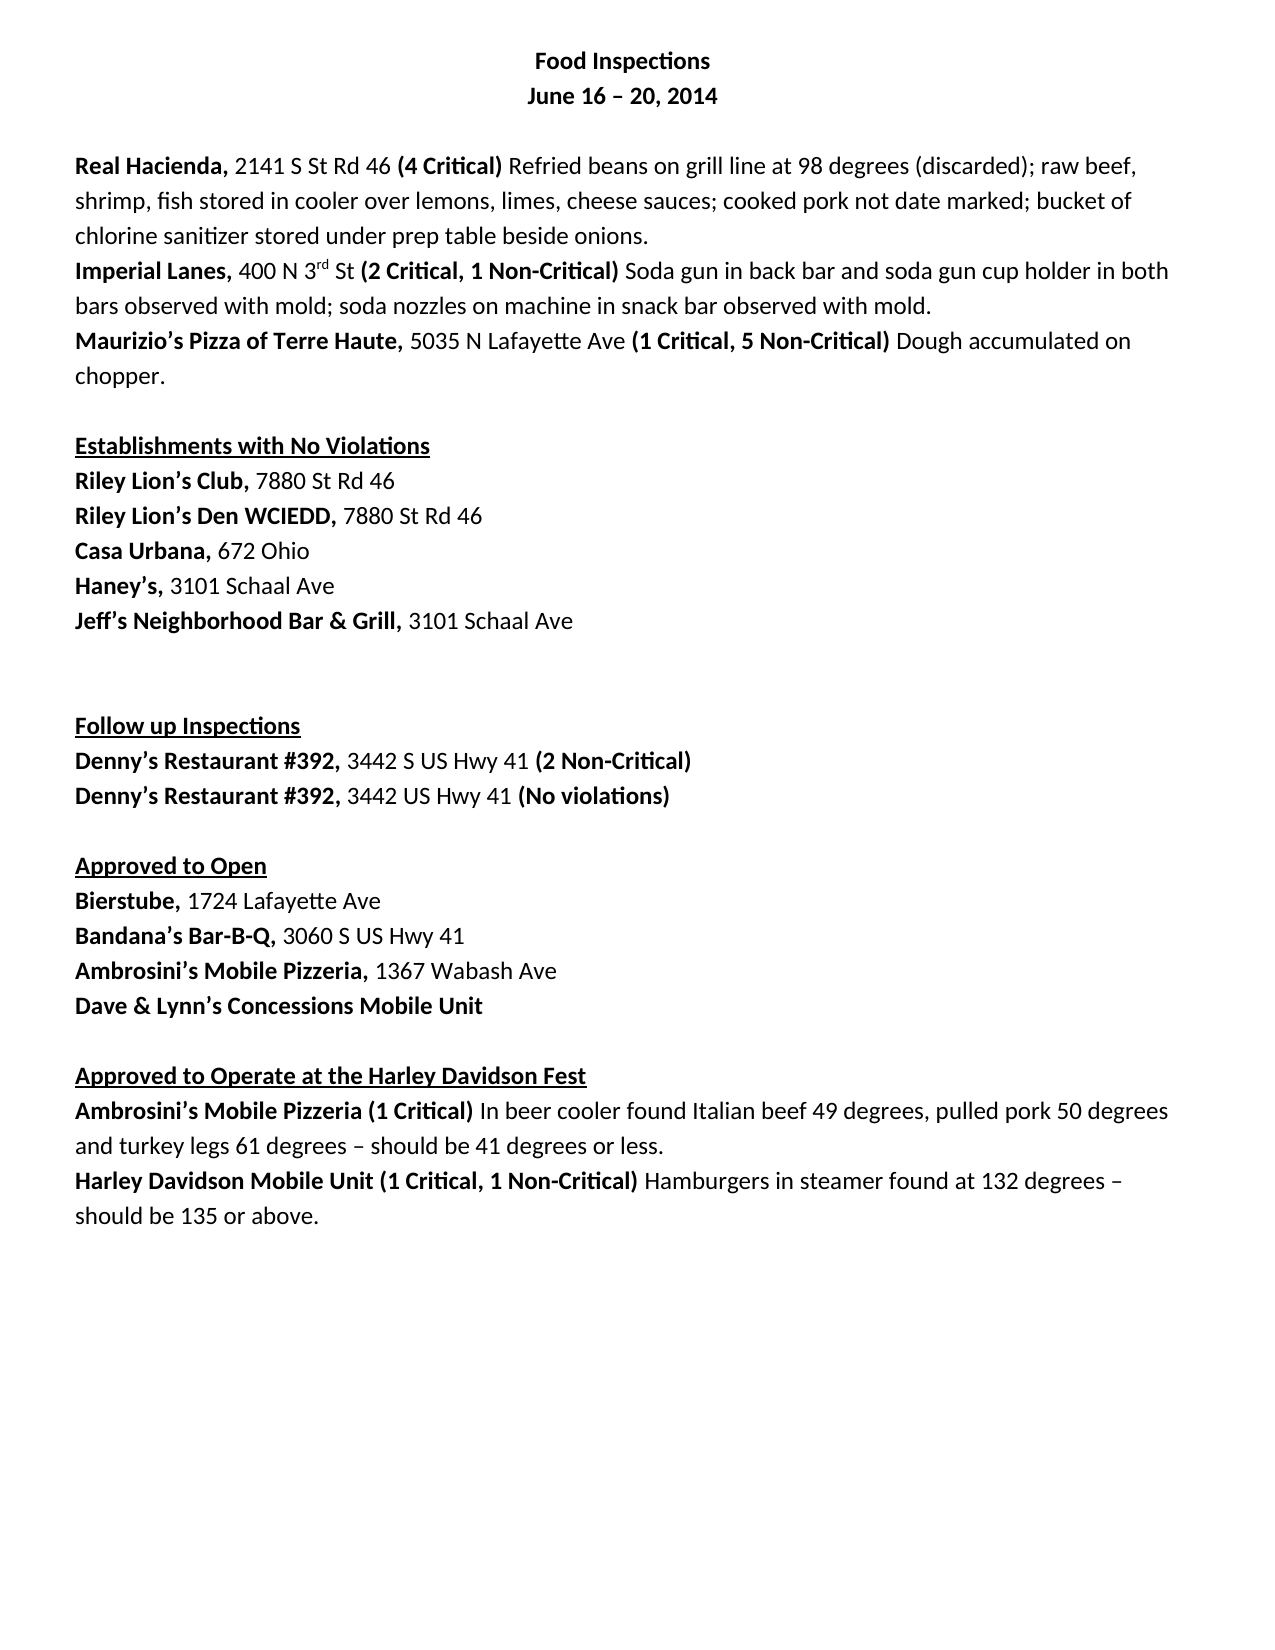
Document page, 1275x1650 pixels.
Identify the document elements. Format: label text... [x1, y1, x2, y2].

text Follow up Inspections [75, 710, 1170, 741]
text Real Hacienda, 2141 S St Rd 46 (4 Critical) Refried beans on grill line at 98 degrees (discarded); raw beef, shrimp, fish stored in cooler over lemons, limes, cheese sauces; cooked pork not date marked; bucket of chlorine sanitizer stored under prep table beside onions. [75, 150, 1170, 251]
text Casa Urbana, 672 Ohio [75, 535, 1170, 566]
text Approved to Open [75, 850, 1170, 881]
text Ambrosini’s Mobile Pizzeria, 1367 Wabash Ave [75, 955, 1170, 986]
text Denny’s Restaurant #392, 3442 US Hwy 41 (No violations) [75, 780, 1170, 811]
text Establishments with No Violations [75, 430, 1170, 461]
text Haney’s, 3101 Schaal Ave [75, 570, 1170, 601]
text Bandana’s Bar-B-Q, 3060 S US Hwy 41 [75, 920, 1170, 951]
text Maurizio’s Pizza of Terre Haute, 5035 N Lafayette Ave (1 Critical, 5 Non-Critical) Dough accumulated on chopper. [75, 325, 1170, 391]
text Jeff’s Neighborhood Bar & Grill, 3101 Schaal Ave [75, 605, 1170, 636]
text Food Inspections [75, 45, 1170, 76]
text Denny’s Restaurant #392, 3442 S US Hwy 41 (2 Non-Critical) [75, 745, 1170, 776]
text Ambrosini’s Mobile Pizzeria (1 Critical) In beer cooler found Italian beef 49 degrees, pulled pork 50 degrees and turkey legs 61 degrees – should be 41 degrees or less. [75, 1095, 1170, 1161]
text Dave & Lynn’s Concessions Mobile Unit [75, 990, 1170, 1021]
text Imperial Lanes, 400 N 3rd St (2 Critical, 1 Non-Critical) Soda gun in back bar and soda gun cup holder in both bars observed with mold; soda nozzles on machine in snack bar observed with mold. [75, 255, 1170, 321]
text June 16 – 20, 2014 [75, 80, 1170, 111]
text Approved to Operate at the Harley Davidson Fest [75, 1060, 1170, 1091]
text Riley Lion’s Den WCIEDD, 7880 St Rd 46 [75, 500, 1170, 531]
text Riley Lion’s Club, 7880 St Rd 46 [75, 465, 1170, 496]
text Bierstube, 1724 Lafayette Ave [75, 885, 1170, 916]
text Harley Davidson Mobile Unit (1 Critical, 1 Non-Critical) Hamburgers in steamer found at 132 degrees – should be 135 or above. [75, 1165, 1170, 1231]
